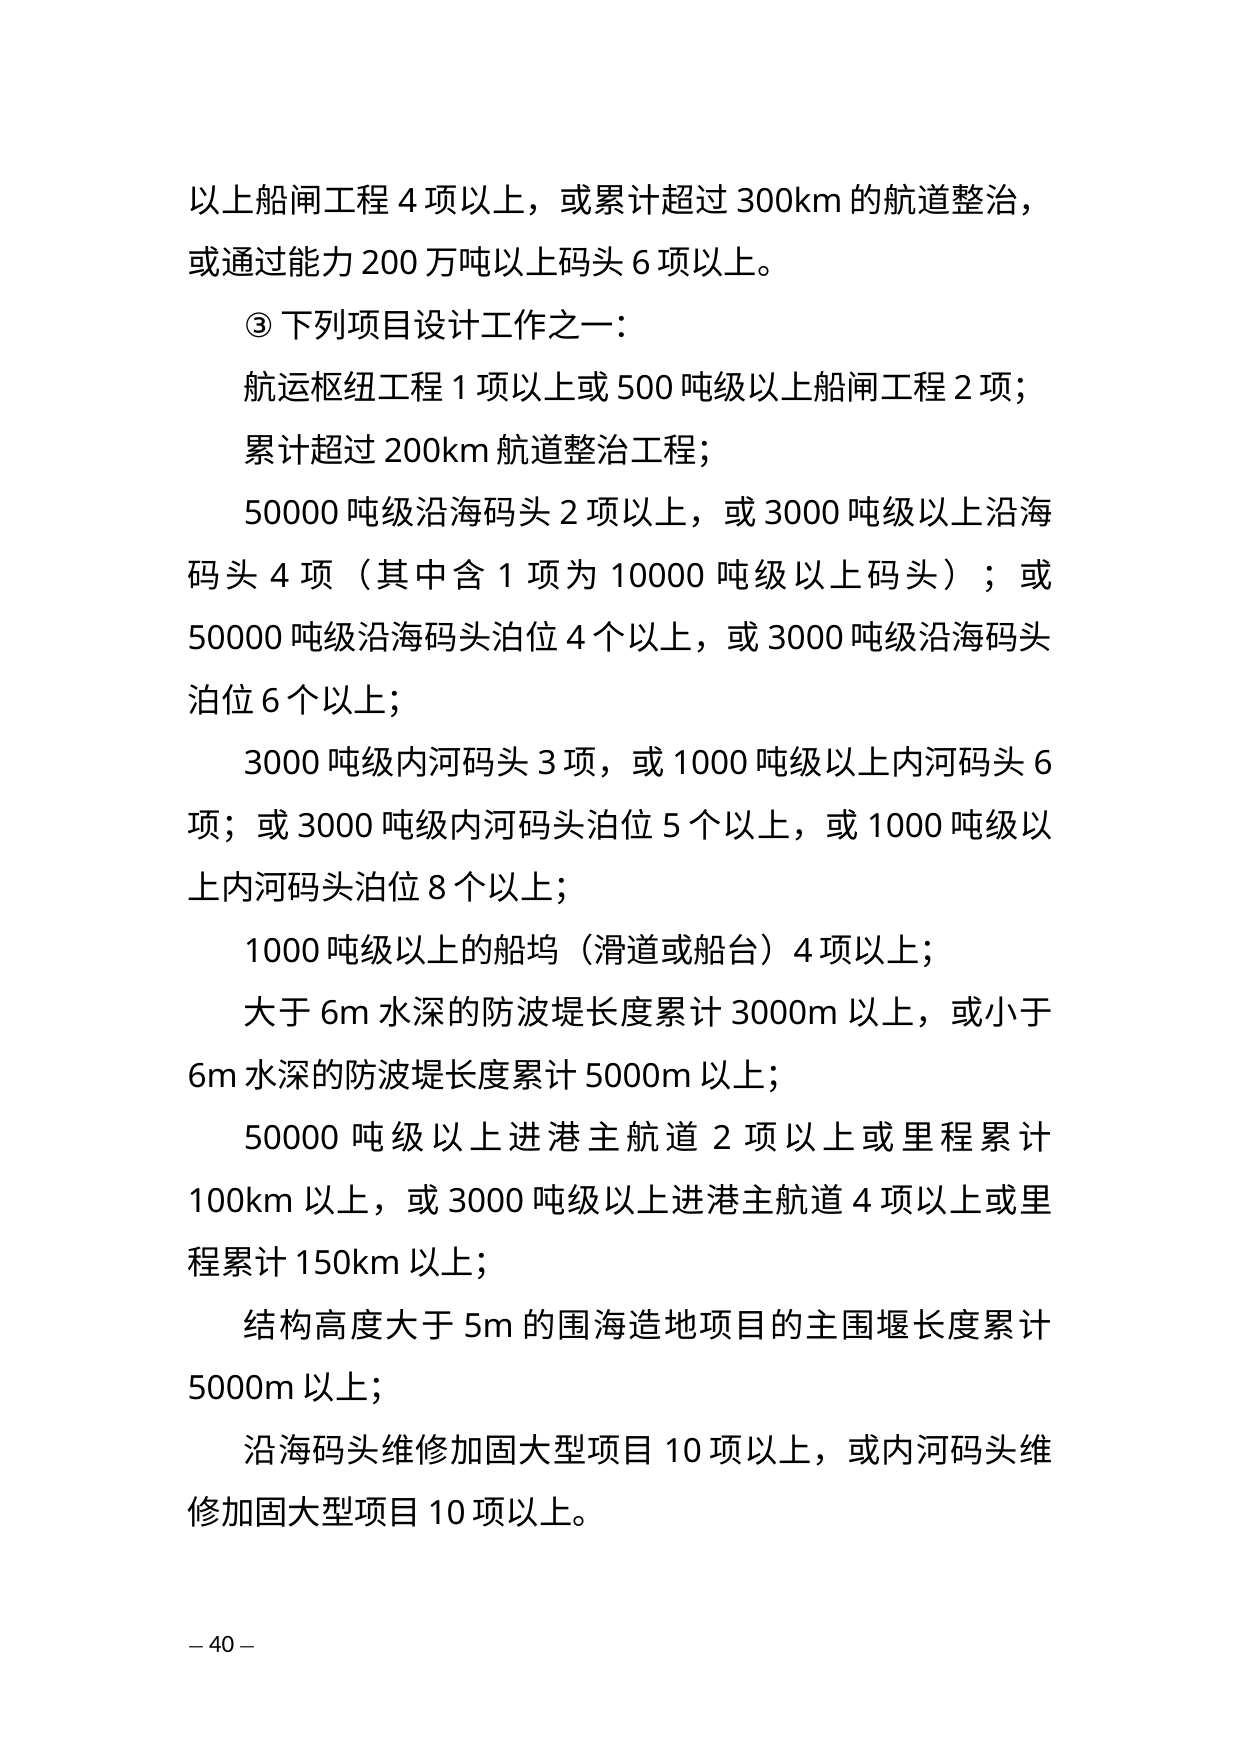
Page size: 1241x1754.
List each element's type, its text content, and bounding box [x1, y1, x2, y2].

text 大于6m水深的防波堤长度累计3000m以上，或小于6m水深的防波堤长度累计5000m以上； [187, 974, 1053, 1099]
text 沿海码头维修加固大型项目10项以上，或内河码头维修加固大型项目10项以上。 [187, 1412, 1053, 1537]
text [187, 162, 1053, 287]
text 累计超过200km航道整治工程； [187, 412, 1053, 474]
text 航运枢纽工程1项以上或500吨级以上船闸工程2项； [187, 349, 1053, 412]
text 结构高度大于5m的围海造地项目的主围堰长度累计5000m以上； [187, 1287, 1053, 1412]
text 3000吨级内河码头3项，或1000吨级以上内河码头6项；或3000吨级内河码头泊位5个以上，或1000吨级以上内河码头泊位8个以上； [187, 724, 1053, 912]
text ③下列项目设计工作之一： [187, 287, 1053, 349]
text 50000吨级沿海码头2项以上，或3000吨级以上沿海码头4项（其中含1项为10000吨级以上码头）；或50000吨级沿海码头泊位4个以上，或3000吨级沿海码头泊位6个以上； [187, 474, 1053, 724]
text 50000吨级以上进港主航道2项以上或里程累计100km以上，或3000吨级以上进港主航道4项以上或里程累计150km以上； [187, 1099, 1053, 1287]
text 1000吨级以上的船坞（滑道或船台）4项以上； [187, 912, 1053, 974]
